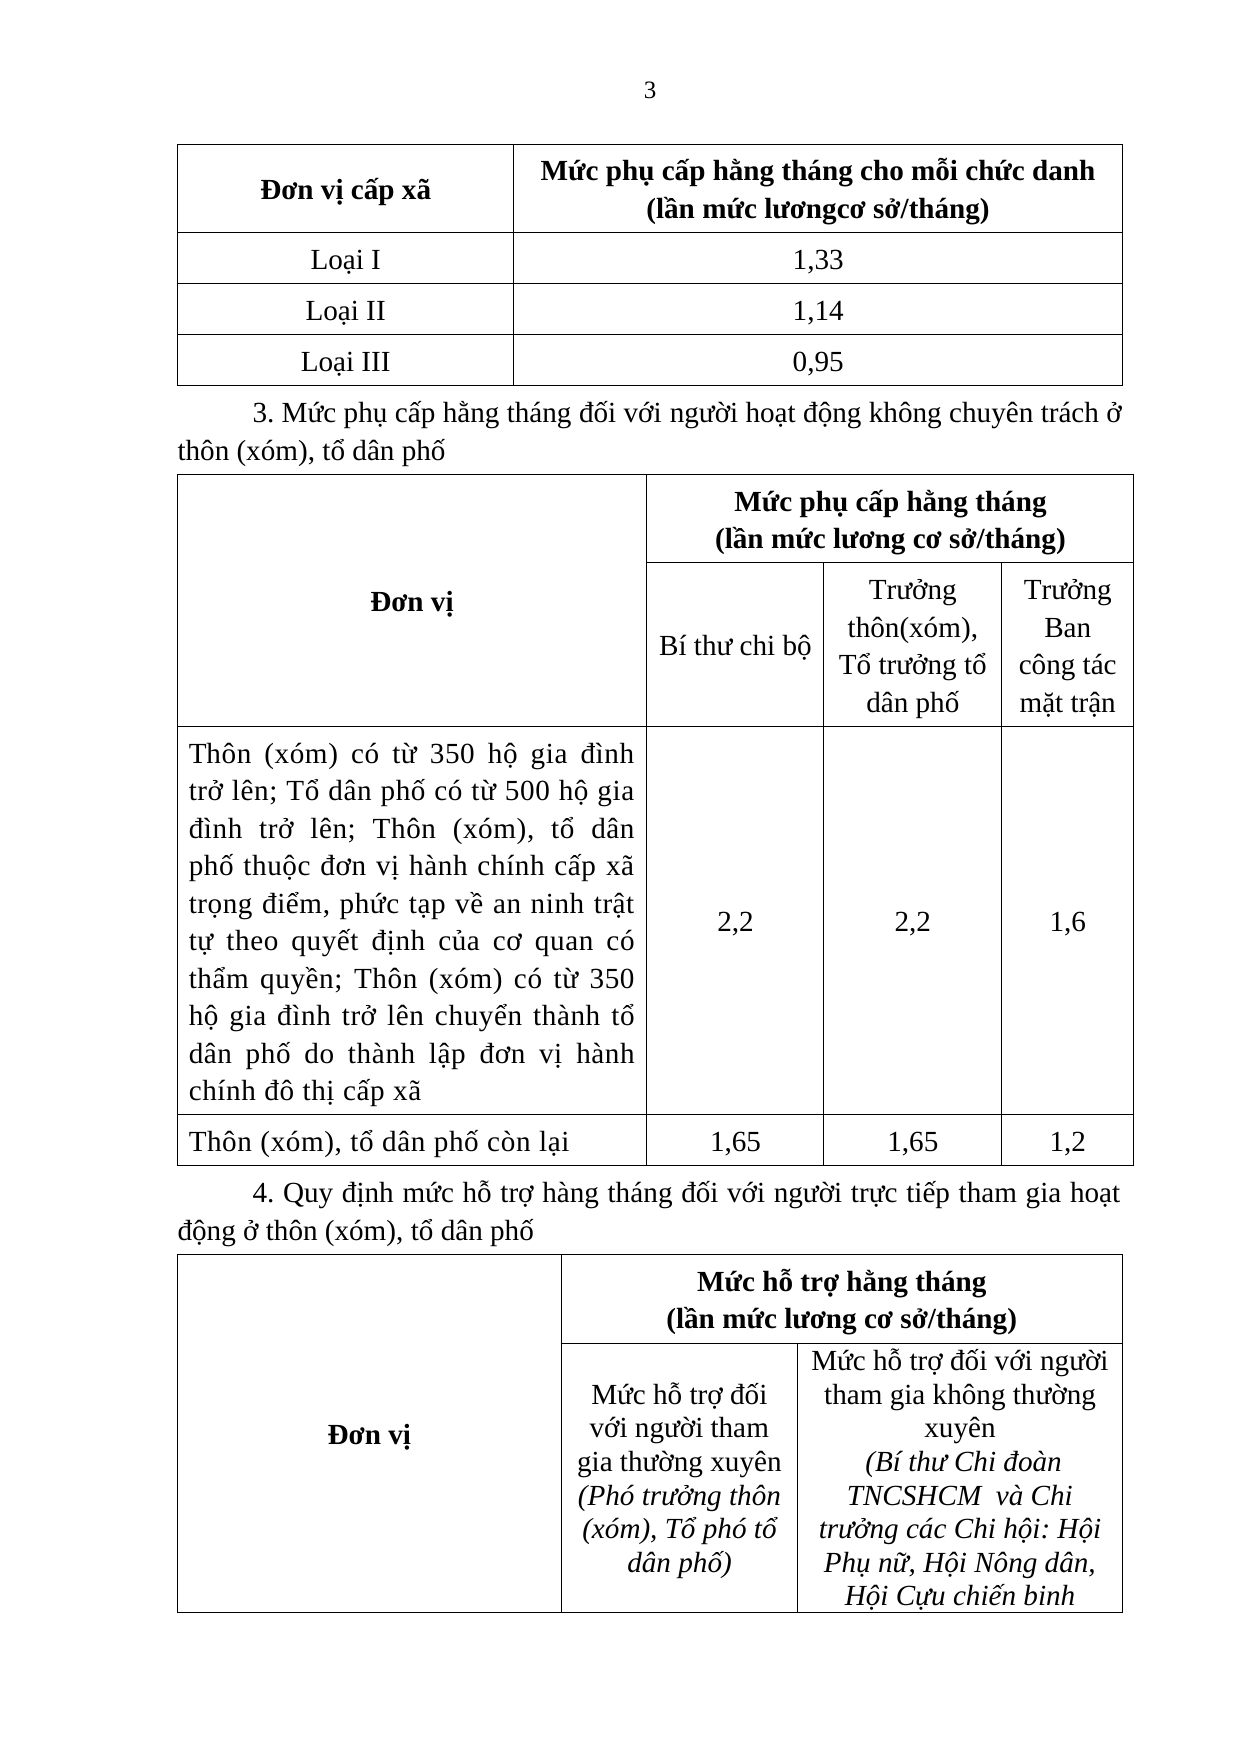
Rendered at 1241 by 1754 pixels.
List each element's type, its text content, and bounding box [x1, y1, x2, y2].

table_header Mức phụ cấp hằng tháng cho mỗi chức danh (lần mức lươngcơ sở/tháng) [514, 145, 1122, 232]
text 4. Quy định mức hỗ trợ hàng tháng đối với người trực tiếp tham gia hoạt động ở thôn (xóm), tổ dân phố [177, 1173, 1122, 1248]
table_cell Loại III [178, 335, 513, 385]
table_cell Thôn (xóm), tổ dân phố còn lại [178, 1115, 646, 1165]
table_cell Trưởng Ban công tác mặt trận [1002, 563, 1133, 726]
table_cell Loại I [178, 233, 513, 283]
table_cell Bí thư chi bộ [647, 563, 823, 726]
table_cell Thôn (xóm) có từ 350 hộ gia đình trở lên; Tổ dân phố có từ 500 hộ gia đình trở lên; Thôn (xóm), tổ dân phố thuộc đơn vị hành chính cấp xã trọng điểm, phức tạp về an ninh trật tự theo quyết định của cơ quan có thẩm quyền; Thôn (xóm) có từ 350 hộ gia đình trở lên chuyển thành tổ dân phố do thành lập đơn vị hành chính đô thị cấp xã [178, 727, 646, 1114]
table_cell 0,95 [514, 335, 1122, 385]
table_cell 2,2 [647, 727, 823, 1114]
table_header Đơn vị cấp xã [178, 145, 513, 232]
table_header Đơn vị [178, 1255, 561, 1612]
text 3. Mức phụ cấp hằng tháng đối với người hoạt động không chuyên trách ở thôn (xóm), tổ dân phố [177, 392, 1122, 467]
table_cell 1,2 [1002, 1115, 1133, 1165]
table_cell 1,65 [647, 1115, 823, 1165]
table_cell Loại II [178, 284, 513, 334]
table_cell 1,6 [1002, 727, 1133, 1114]
table_cell 1,14 [514, 284, 1122, 334]
table_cell 1,33 [514, 233, 1122, 283]
table_cell Mức hỗ trợ đối với người tham gia không thường xuyên (Bí thư Chi đoàn TNCSHCM và Chi trưởng các Chi hội: Hội Phụ nữ, Hội Nông dân, Hội Cựu chiến binh [798, 1344, 1122, 1612]
table_cell Mức hỗ trợ đối với người tham gia thường xuyên (Phó trưởng thôn (xóm), Tổ phó tổ dân phố) [562, 1344, 797, 1612]
table_header Mức hỗ trợ hằng tháng (lần mức lương cơ sở/tháng) [562, 1255, 1122, 1342]
table_cell Trưởng thôn(xóm), Tổ trưởng tổ dân phố [824, 563, 1001, 726]
table_cell 1,65 [824, 1115, 1001, 1165]
table_header Đơn vị [178, 475, 646, 726]
table_cell 2,2 [824, 727, 1001, 1114]
table_header Mức phụ cấp hằng tháng (lần mức lương cơ sở/tháng) [647, 475, 1133, 562]
